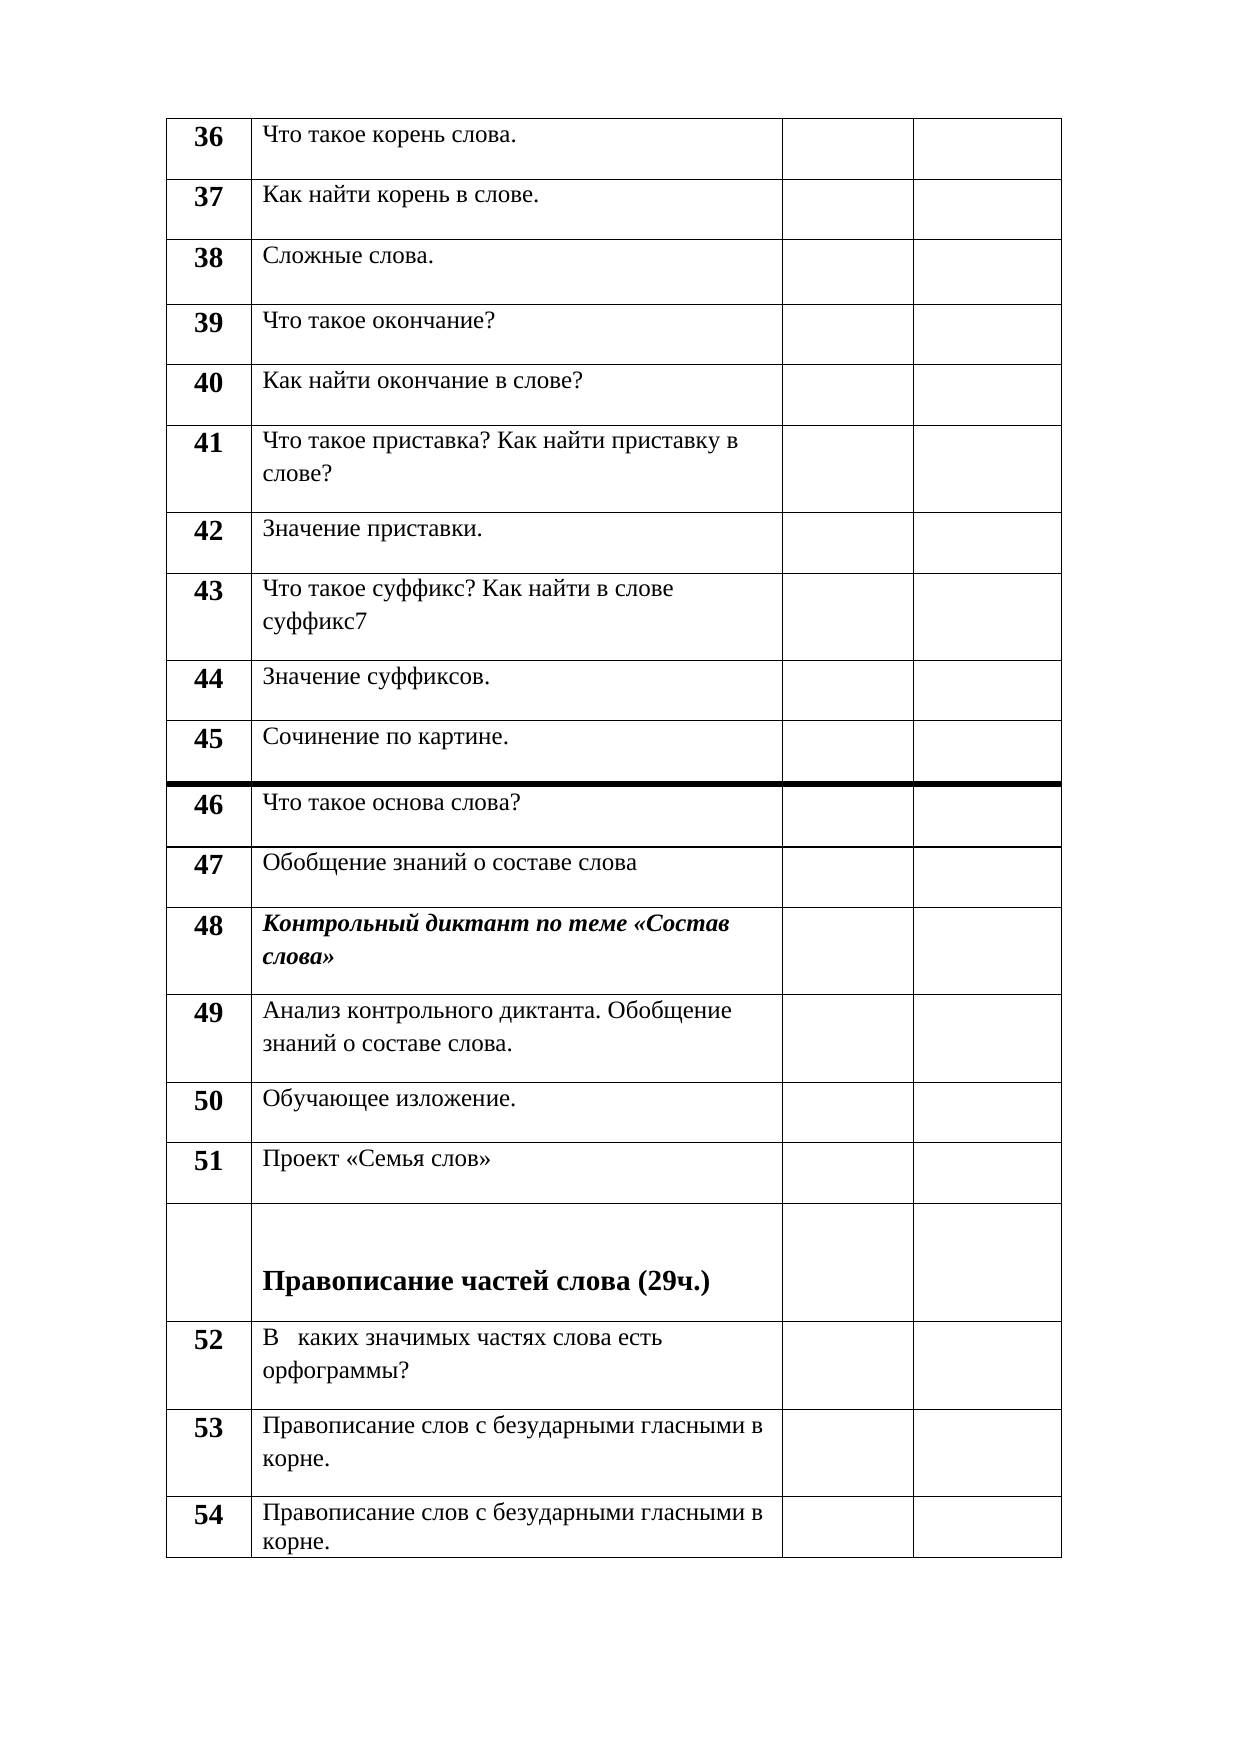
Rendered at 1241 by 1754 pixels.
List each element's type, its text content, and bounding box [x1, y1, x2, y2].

table_cell Контрольный диктант по теме «Состав слова» [252, 908, 782, 994]
table_cell [914, 574, 1061, 660]
table_cell [914, 119, 1061, 178]
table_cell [252, 1410, 782, 1496]
table_cell [167, 1204, 251, 1321]
table_cell 45 [167, 721, 251, 781]
table_cell [914, 661, 1061, 720]
table_cell [914, 365, 1061, 424]
table_cell Сочинение по картине. [252, 721, 782, 781]
table_cell [783, 848, 913, 907]
table_cell Что такое основа слова? [252, 787, 782, 846]
table_cell [783, 180, 913, 239]
table_cell Значение приставки. [252, 513, 782, 572]
table_cell Значение суффиксов. [252, 661, 782, 720]
table_cell 54 [167, 1497, 251, 1557]
table_cell Как найти корень в слове. [252, 180, 782, 239]
table_cell Как найти окончание в слове? [252, 365, 782, 424]
table_cell 52 [167, 1322, 251, 1409]
table_cell Что такое окончание? [252, 305, 782, 364]
table_cell [783, 1322, 913, 1409]
table_cell В каких значимых частях слова есть орфограммы? [252, 1322, 782, 1409]
table_cell Обучающее изложение. [252, 1083, 782, 1142]
table_cell [914, 721, 1061, 781]
table_cell Анализ контрольного диктанта. Обобщение знаний о составе слова. [252, 995, 782, 1082]
table_cell 42 [167, 513, 251, 572]
table_cell [914, 180, 1061, 239]
table_cell [783, 1497, 913, 1557]
table_cell 49 [167, 995, 251, 1082]
table_cell 44 [167, 661, 251, 720]
table_cell Сложные слова. [252, 240, 782, 304]
table_cell [783, 908, 913, 994]
table_cell Проект «Семья слов» [252, 1143, 782, 1203]
table_cell [783, 661, 913, 720]
table_cell 47 [167, 848, 251, 907]
table_cell [783, 513, 913, 572]
table_cell Что такое корень слова. [252, 119, 782, 178]
table_cell [783, 1204, 913, 1321]
table_cell 46 [167, 787, 251, 846]
table_cell 38 [167, 240, 251, 304]
table_cell Правописание частей слова (29ч.) [252, 1204, 782, 1321]
table_cell [783, 721, 913, 781]
table_cell [914, 1322, 1061, 1409]
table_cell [252, 1497, 782, 1557]
table_cell [783, 426, 913, 512]
table_cell 50 [167, 1083, 251, 1142]
table_cell [914, 426, 1061, 512]
table_cell [914, 1143, 1061, 1203]
table_cell 41 [167, 426, 251, 512]
table_cell [914, 908, 1061, 994]
table_cell 40 [167, 365, 251, 424]
table_cell [783, 305, 913, 364]
table_cell 39 [167, 305, 251, 364]
table_cell Что такое приставка? Как найти приставку в слове? [252, 426, 782, 512]
table_cell [783, 365, 913, 424]
table_cell [914, 995, 1061, 1082]
table_cell 51 [167, 1143, 251, 1203]
table_cell 48 [167, 908, 251, 994]
table_cell 36 [167, 119, 251, 178]
table_cell [783, 1083, 913, 1142]
table_cell 37 [167, 180, 251, 239]
table_cell [914, 513, 1061, 572]
table_cell 53 [167, 1410, 251, 1496]
table_cell [783, 995, 913, 1082]
table_cell [914, 1410, 1061, 1496]
table_cell [914, 848, 1061, 907]
table_cell 43 [167, 574, 251, 660]
table_cell Что такое суффикс? Как найти в слове суффикс7 [252, 574, 782, 660]
table_cell [914, 1204, 1061, 1321]
table_cell [914, 240, 1061, 304]
table_cell [783, 240, 913, 304]
table_cell [914, 305, 1061, 364]
table_cell [783, 787, 913, 846]
table_cell [914, 1497, 1061, 1557]
table_cell [783, 119, 913, 178]
table_cell [783, 1410, 913, 1496]
table_cell [914, 787, 1061, 846]
table_cell Обобщение знаний о составе слова [252, 848, 782, 907]
table_cell [914, 1083, 1061, 1142]
table_cell [783, 574, 913, 660]
table_cell [783, 1143, 913, 1203]
